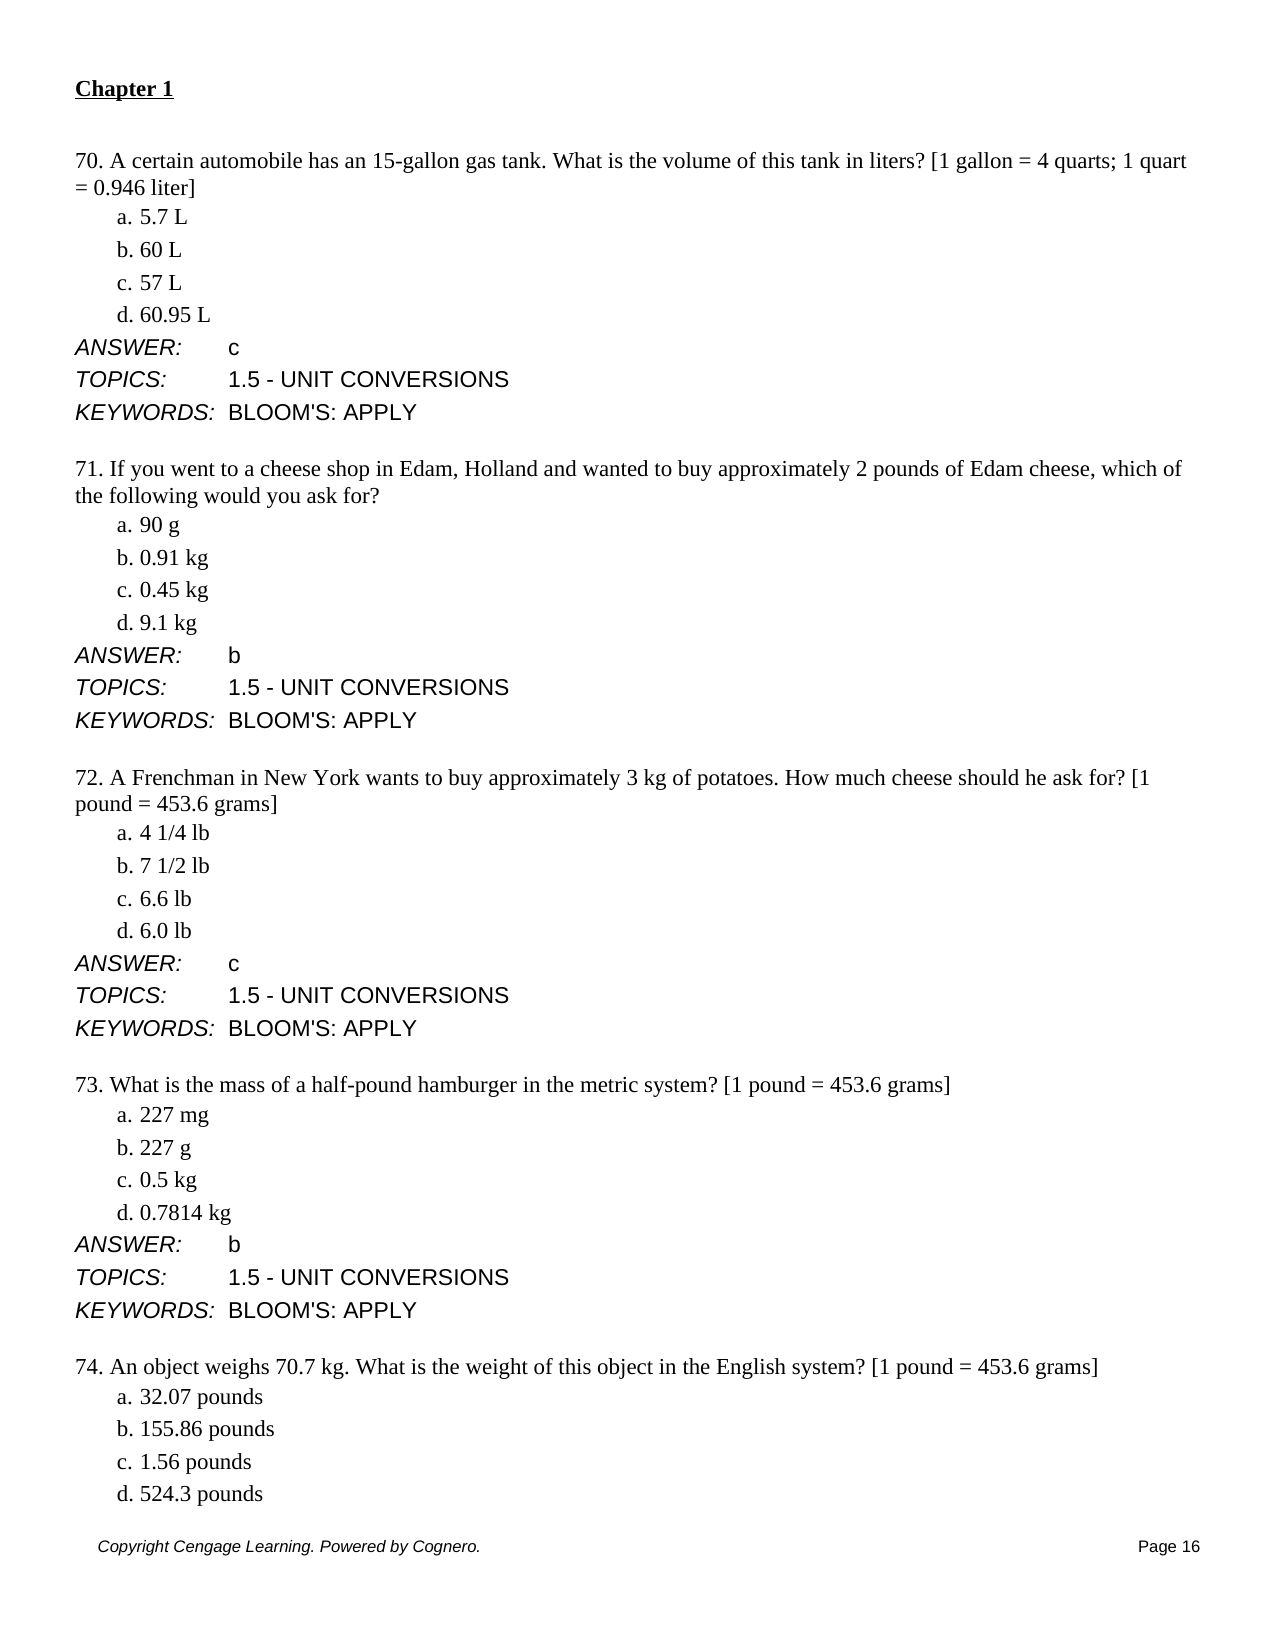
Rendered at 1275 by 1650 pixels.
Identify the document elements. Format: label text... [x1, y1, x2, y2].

table_header 71. If you went to a cheese shop in Edam, Holland and wanted to buy approximately 2 pounds of Edam cheese, which of the following would you ask for? [75, 456, 1200, 737]
table_header 70. A certain automobile has an 15-gallon gas tank. What is the volume of this tank in liters? [1 gallon = 4 quarts; 1 quart = 0.946 liter] [75, 148, 1200, 428]
table_header 72. A Frenchman in New York wants to buy approximately 3 kg of potatoes. How much cheese should he ask for? [1 pound = 453.6 grams] [75, 764, 1200, 1044]
table_header 73. What is the mass of a half-pound hamburger in the metric system? [1 pound = 453.6 grams] [75, 1072, 1200, 1326]
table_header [75, 1353, 1200, 1510]
